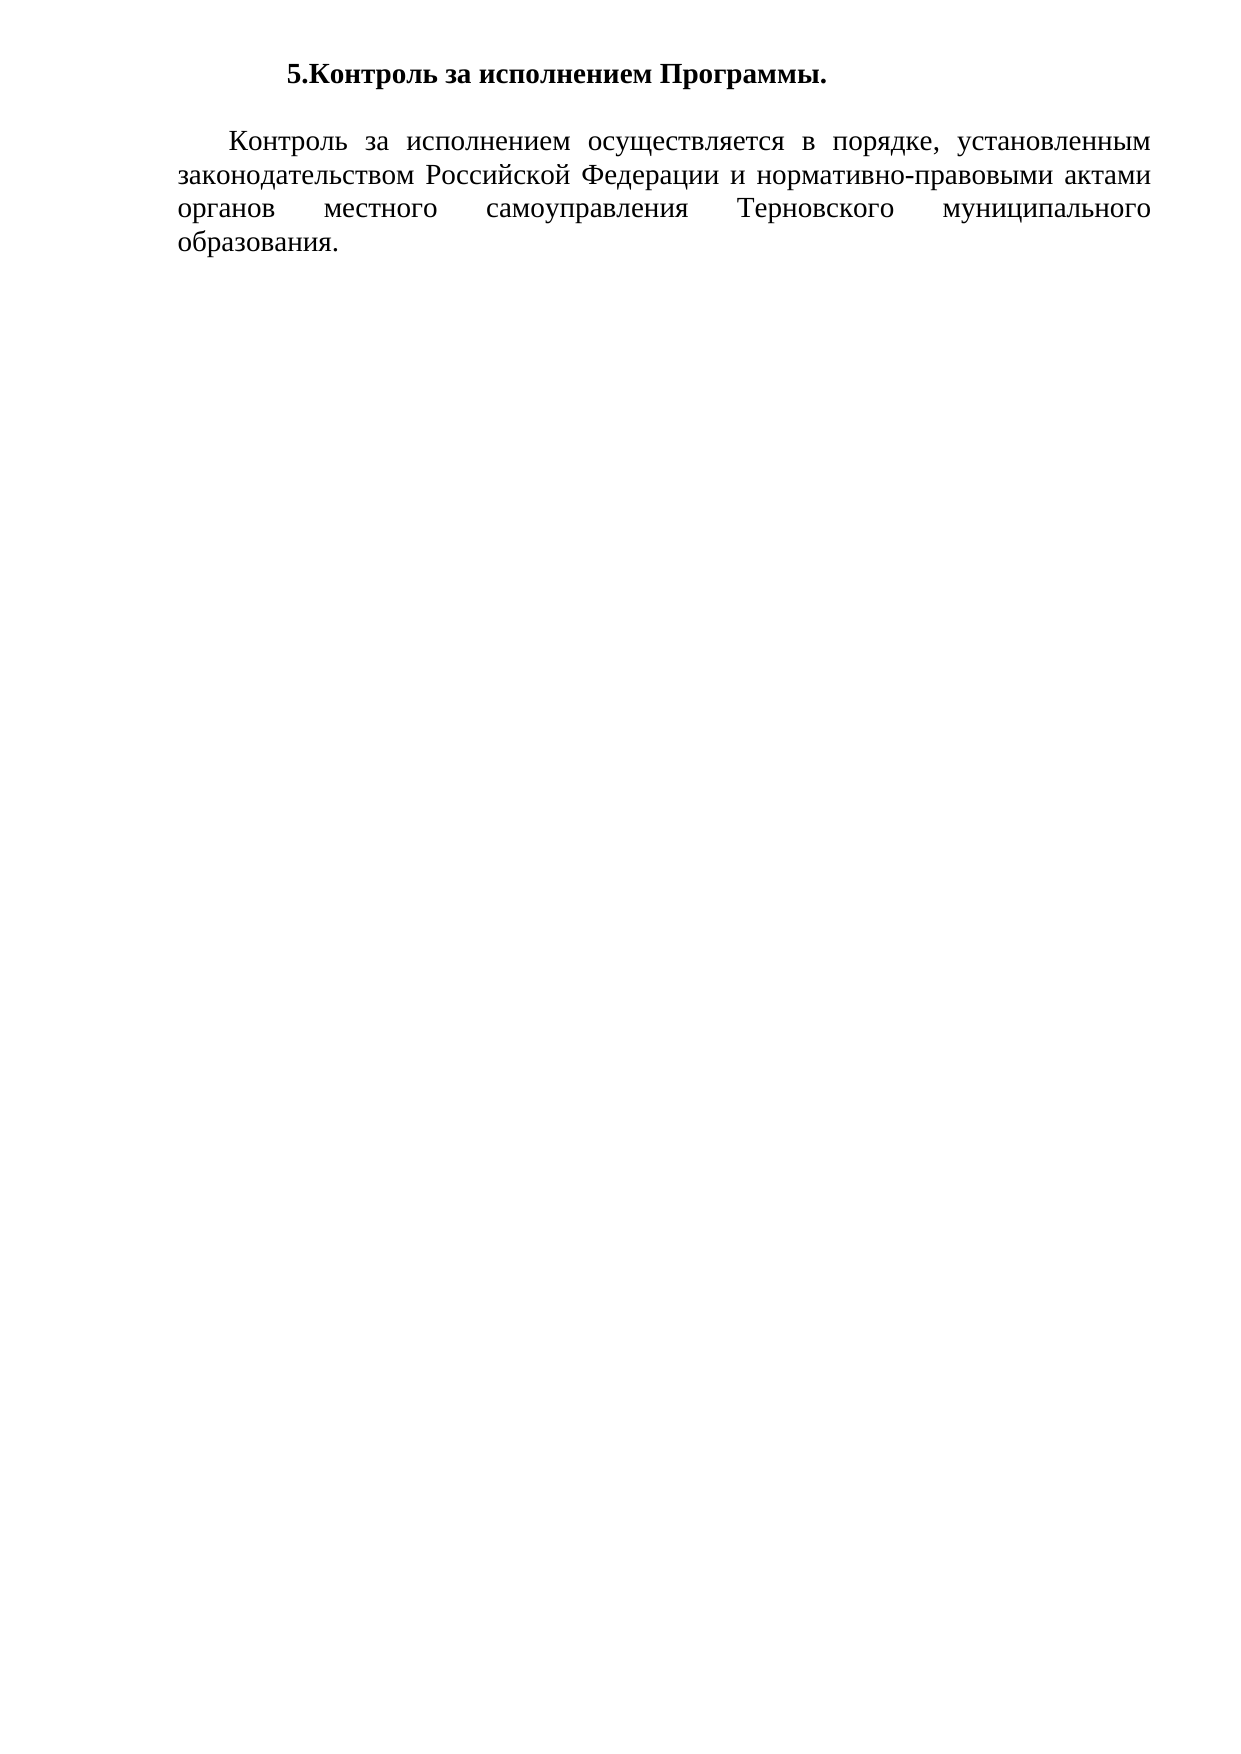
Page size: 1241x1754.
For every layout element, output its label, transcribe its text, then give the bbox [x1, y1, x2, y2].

text 5.Контроль за исполнением Программы. [177, 56, 1152, 90]
text Контроль за исполнением осуществляется в порядке, установленным законодательством Российской Федерации и нормативно-правовыми актами органов местного самоуправления Терновского муниципального образования. [177, 123, 1152, 257]
